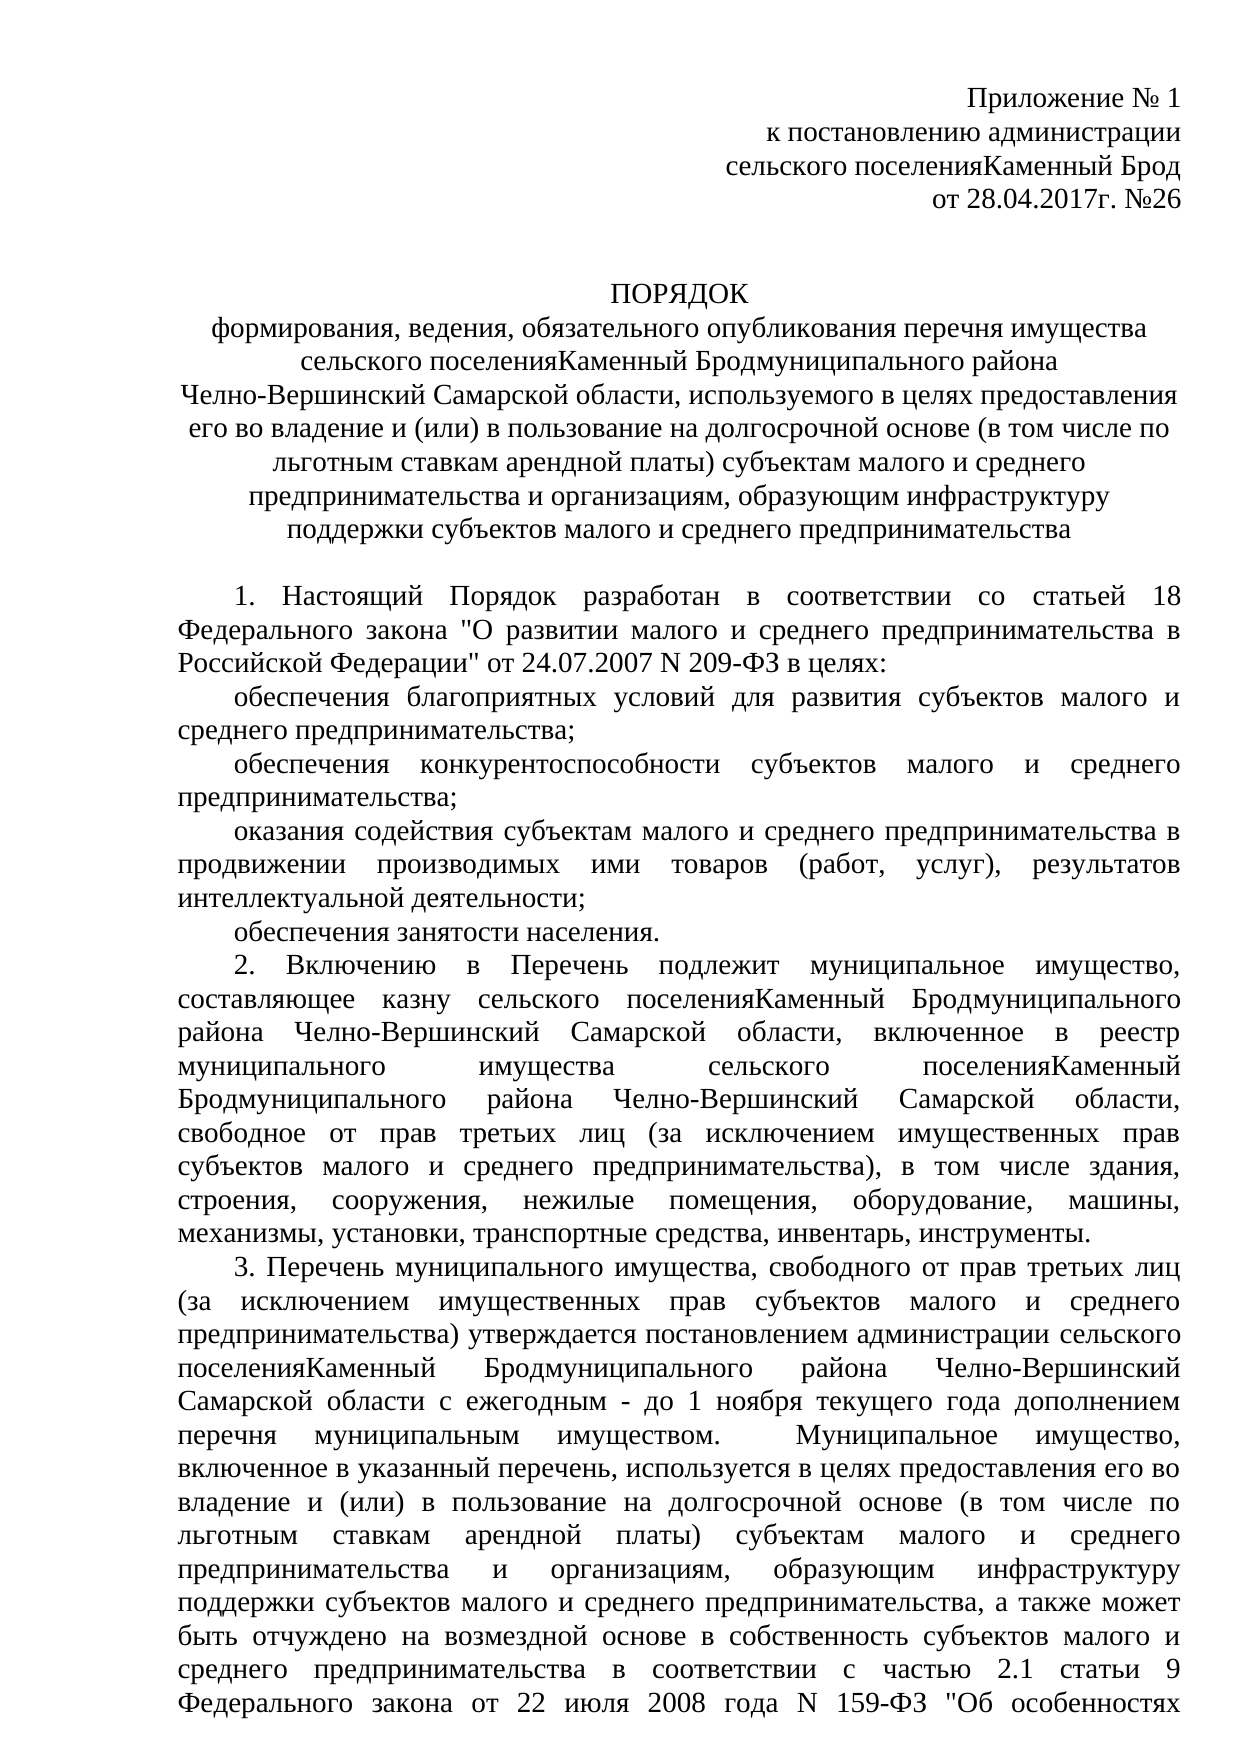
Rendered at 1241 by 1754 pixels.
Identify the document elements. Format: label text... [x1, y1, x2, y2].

text обеспечения занятости населения. [177, 914, 1181, 947]
text к постановлению администрации [177, 114, 1181, 148]
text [177, 1249, 1181, 1719]
text сельского поселенияКаменный Брод [177, 148, 1181, 181]
text от 28.04.2017г. №26 [177, 181, 1181, 215]
title ПОРЯДОК [177, 276, 1181, 310]
title формирования, ведения, обязательного опубликования перечня имущества сельского поселенияКаменный Бродмуниципального района [177, 310, 1181, 377]
text обеспечения конкурентоспособности субъектов малого и среднего предпринимательства; [177, 746, 1181, 813]
text 2. Включению в Перечень подлежит муниципальное имущество, составляющее казну сельского поселенияКаменный Бродмуниципального района Челно-Вершинский Самарской области, включенное в реестр муниципального имущества сельского поселенияКаменный Бродмуниципального района Челно-Вершинский Самарской области, свободное от прав третьих лиц (за исключением имущественных прав субъектов малого и среднего предпринимательства), в том числе здания, строения, сооружения, нежилые помещения, оборудование, машины, механизмы, установки, транспортные средства, инвентарь, инструменты. [177, 947, 1181, 1249]
text Приложение № 1 [177, 81, 1181, 114]
text 1. Настоящий Порядок разработан в соответствии со статьей 18 Федерального закона "О развитии малого и среднего предпринимательства в Российской Федерации" от 24.07.2007 N 209-ФЗ в целях: [177, 578, 1181, 679]
text оказания содействия субъектам малого и среднего предпринимательства в продвижении производимых ими товаров (работ, услуг), результатов интеллектуальной деятельности; [177, 813, 1181, 914]
title Челно-Вершинский Самарской области, используемого в целях предоставления его во владение и (или) в пользование на долгосрочной основе (в том числе по льготным ставкам арендной платы) субъектам малого и среднего предпринимательства и организациям, образующим инфраструктуру поддержки субъектов малого и среднего предпринимательства [177, 377, 1181, 545]
text обеспечения благоприятных условий для развития субъектов малого и среднего предпринимательства; [177, 679, 1181, 746]
